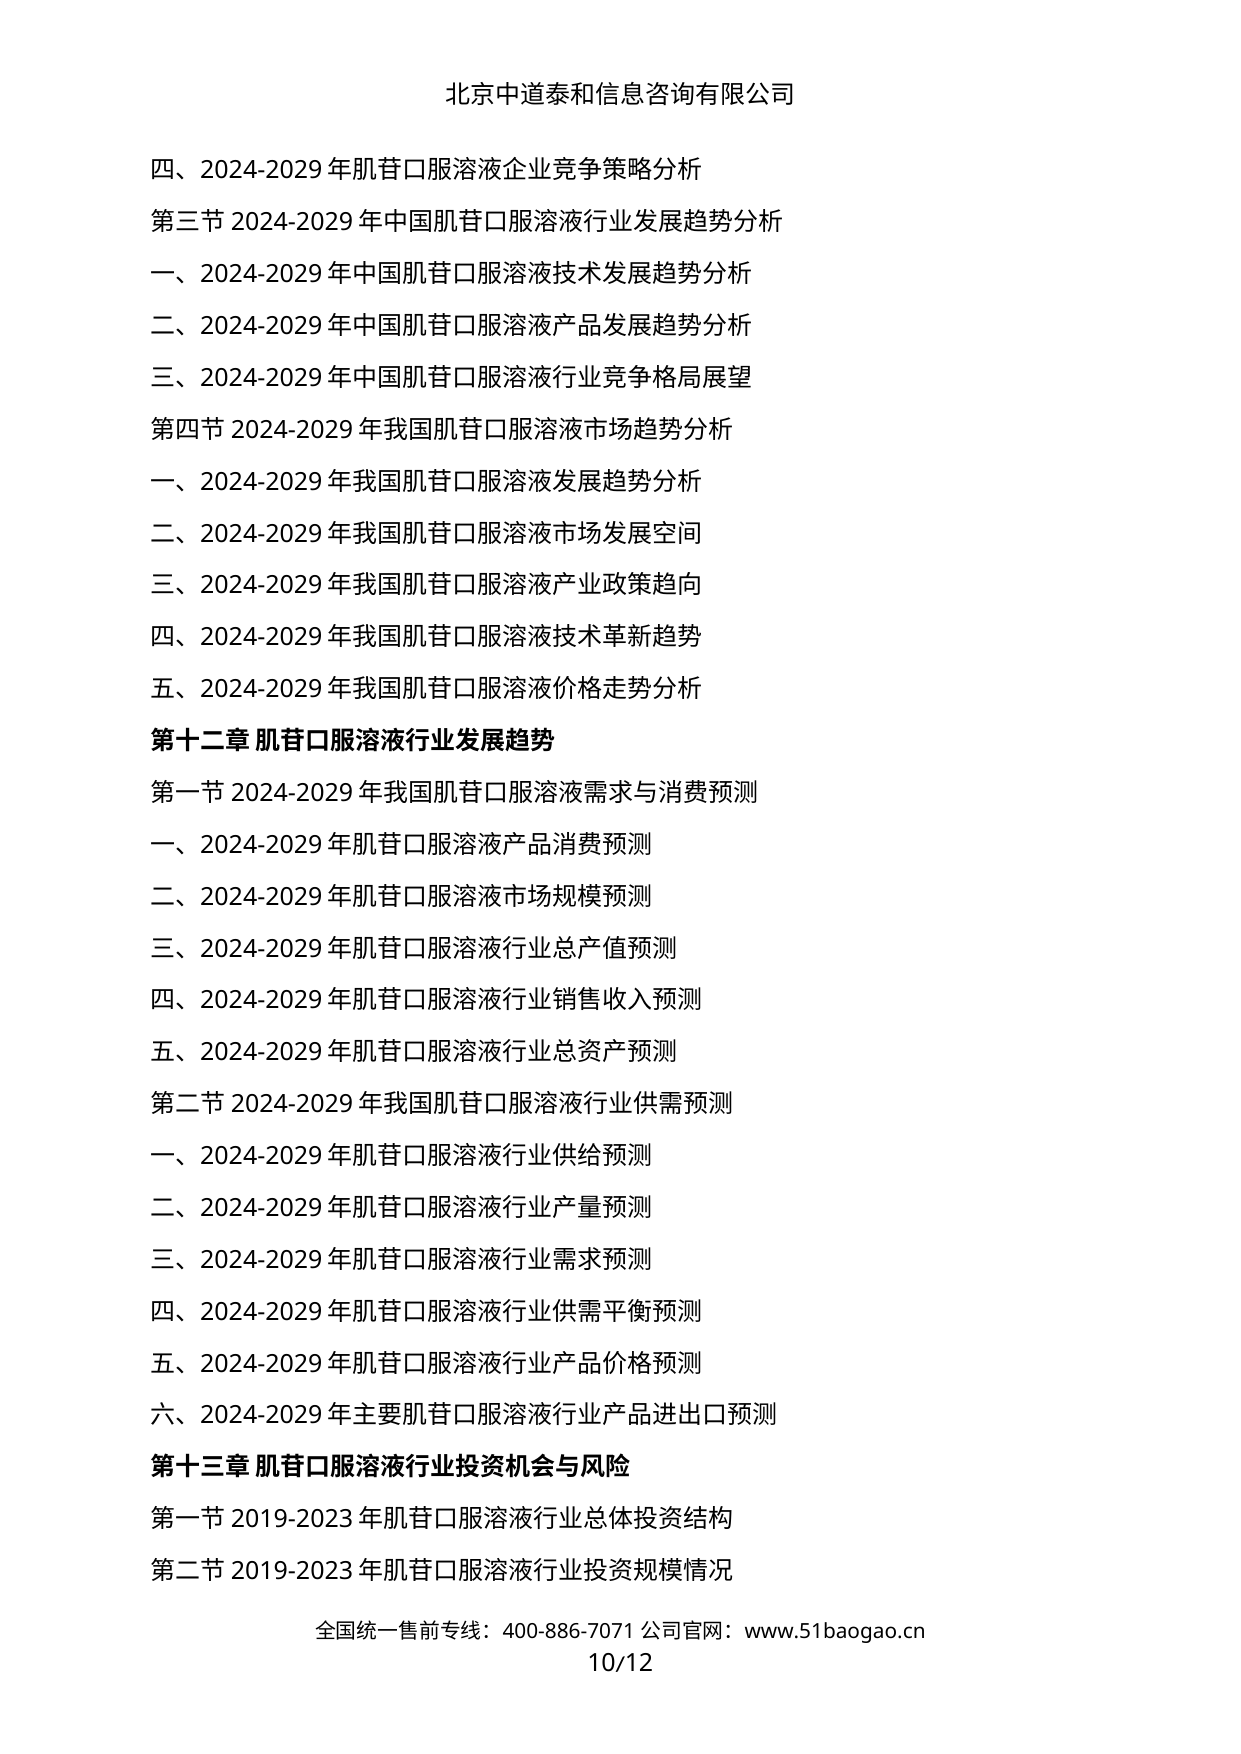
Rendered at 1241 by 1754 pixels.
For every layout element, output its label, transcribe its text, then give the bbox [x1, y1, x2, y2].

text 二、2024-2029年肌苷口服溶液市场规模预测 [150, 876, 1090, 912]
text 二、2024-2029年中国肌苷口服溶液产品发展趋势分析 [150, 306, 1090, 342]
text 第三节 2024-2029年中国肌苷口服溶液行业发展趋势分析 [150, 202, 1090, 238]
text 第一节 2024-2029年我国肌苷口服溶液需求与消费预测 [150, 772, 1090, 809]
text 二、2024-2029年肌苷口服溶液行业产量预测 [150, 1187, 1090, 1224]
text 二、2024-2029年我国肌苷口服溶液市场发展空间 [150, 513, 1090, 549]
text 三、2024-2029年肌苷口服溶液行业需求预测 [150, 1239, 1090, 1276]
text 四、2024-2029年我国肌苷口服溶液技术革新趋势 [150, 617, 1090, 653]
text 三、2024-2029年中国肌苷口服溶液行业竞争格局展望 [150, 357, 1090, 394]
text 三、2024-2029年肌苷口服溶液行业总产值预测 [150, 928, 1090, 964]
text 第二节 2019-2023年肌苷口服溶液行业投资规模情况 [150, 1551, 1090, 1587]
text 第十二章 肌苷口服溶液行业发展趋势 [150, 721, 1090, 757]
text 五、2024-2029年我国肌苷口服溶液价格走势分析 [150, 669, 1090, 705]
text 一、2024-2029年肌苷口服溶液行业供给预测 [150, 1136, 1090, 1172]
text 六、2024-2029年主要肌苷口服溶液行业产品进出口预测 [150, 1395, 1090, 1431]
text 第十三章 肌苷口服溶液行业投资机会与风险 [150, 1447, 1090, 1483]
text 五、2024-2029年肌苷口服溶液行业总资产预测 [150, 1032, 1090, 1068]
text 四、2024-2029年肌苷口服溶液行业供需平衡预测 [150, 1291, 1090, 1327]
text 四、2024-2029年肌苷口服溶液行业销售收入预测 [150, 980, 1090, 1016]
text 第四节 2024-2029年我国肌苷口服溶液市场趋势分析 [150, 409, 1090, 446]
text 一、2024-2029年我国肌苷口服溶液发展趋势分析 [150, 461, 1090, 497]
text 四、2024-2029年肌苷口服溶液企业竞争策略分析 [150, 150, 1090, 186]
text 第二节 2024-2029年我国肌苷口服溶液行业供需预测 [150, 1084, 1090, 1120]
text 一、2024-2029年中国肌苷口服溶液技术发展趋势分析 [150, 254, 1090, 290]
text 三、2024-2029年我国肌苷口服溶液产业政策趋向 [150, 565, 1090, 601]
text 第一节 2019-2023年肌苷口服溶液行业总体投资结构 [150, 1499, 1090, 1535]
text 五、2024-2029年肌苷口服溶液行业产品价格预测 [150, 1343, 1090, 1379]
text 一、2024-2029年肌苷口服溶液产品消费预测 [150, 824, 1090, 861]
